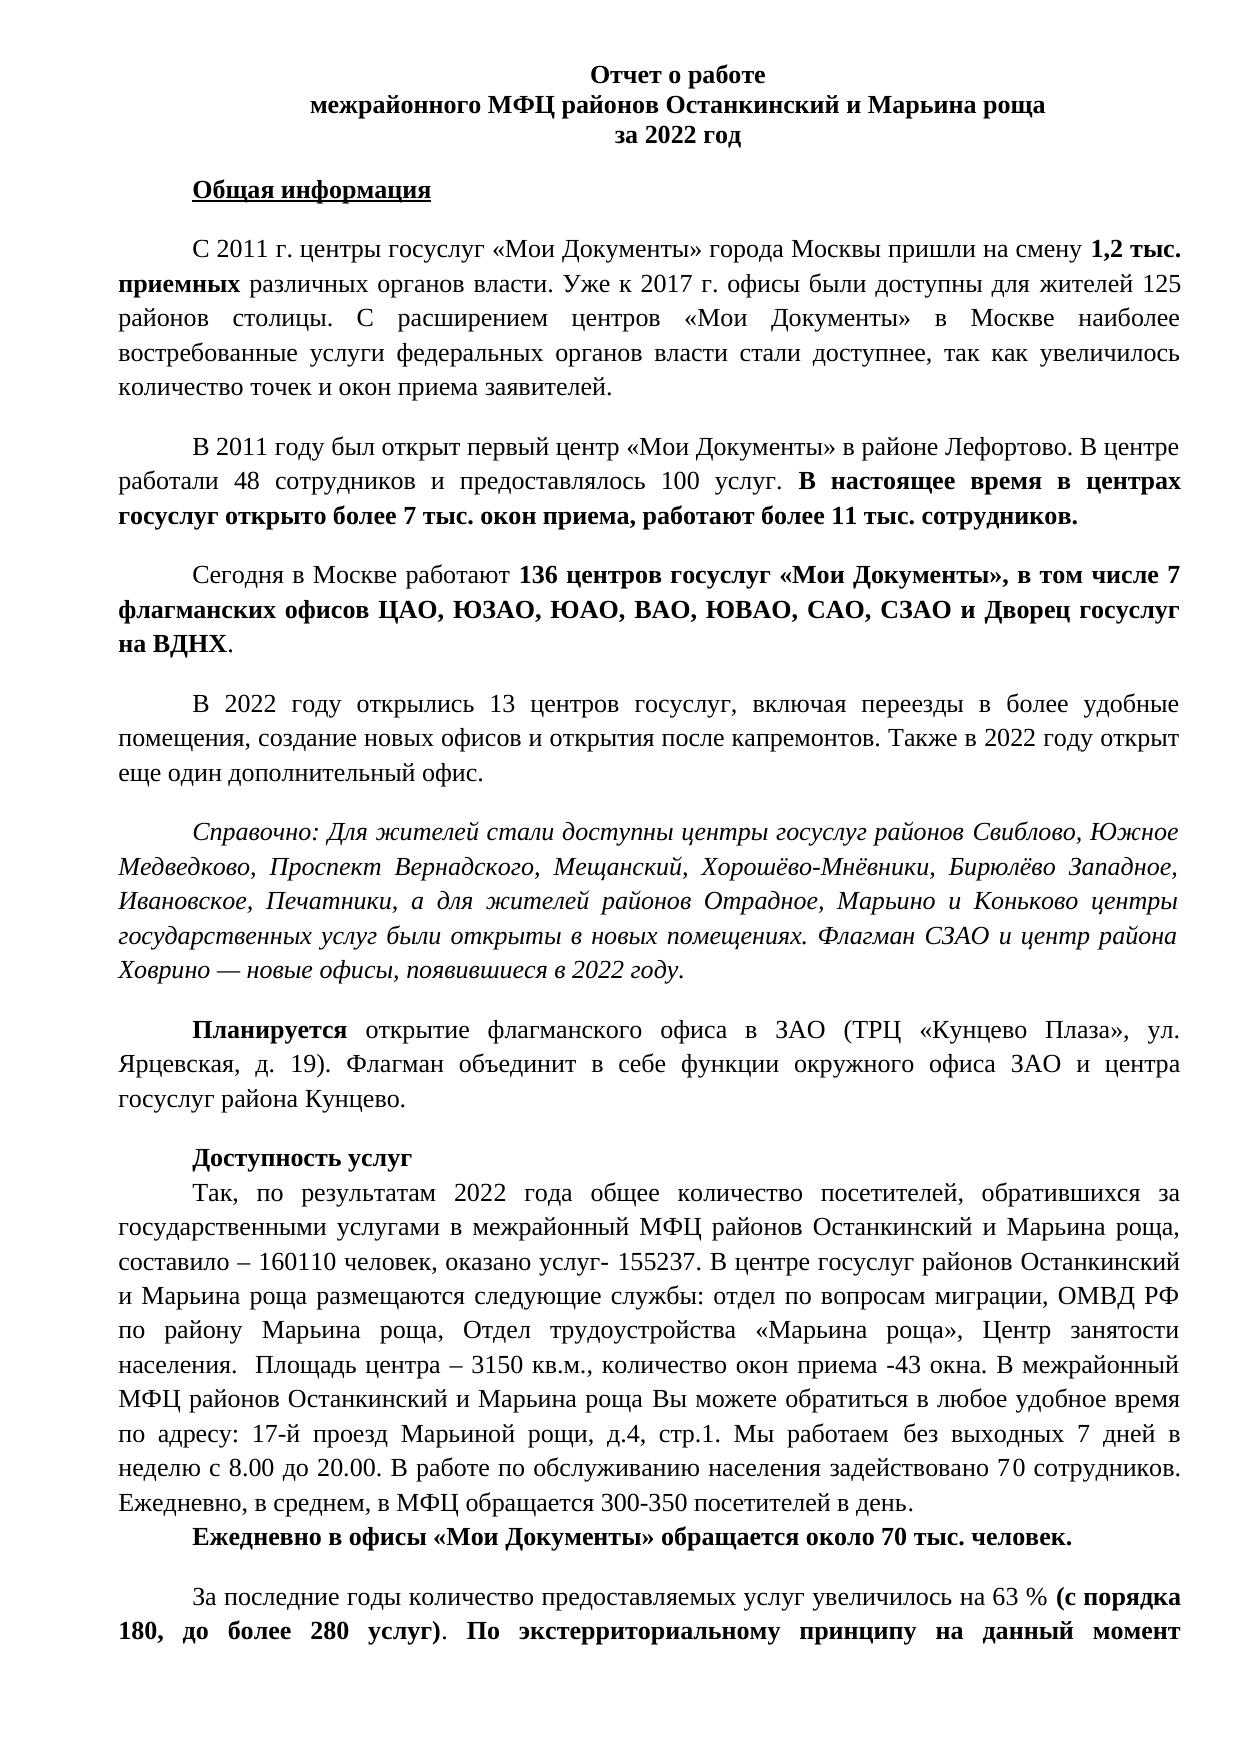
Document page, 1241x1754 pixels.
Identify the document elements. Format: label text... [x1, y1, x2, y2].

text В 2022 году открылись 13 центров госуслуг, включая переезды в более удобные помещения, создание новых офисов и открытия после капремонтов. Также в 2022 году открыт еще один дополнительный офис. [118, 688, 1181, 787]
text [118, 1581, 1181, 1645]
text Справочно: Для жителей стали доступны центры госуслуг районов Свиблово, Южное Медведково, Проспект Вернадского, Мещанский, Хорошёво-Мнёвники, Бирюлёво Западное, Ивановское, Печатники, а для жителей районов Отрадное, Марьино и Коньково центры государственных услуг были открыты в новых помещениях. Флагман СЗАО и центр района Ховрино — новые офисы, появившиеся в 2022 году. [118, 816, 1181, 984]
text С 2011 г. центры госуслуг «Мои Документы» города Москвы пришли на смену 1,2 тыс. приемных различных органов власти. Уже к 2017 г. офисы были доступны для жителей 125 районов столицы. С расширением центров «Мои Документы» в Москве наиболее востребованные услуги федеральных органов власти стали доступнее, так как увеличилось количество точек и окон приема заявителей. [118, 233, 1181, 401]
text Планируется открытие флагманского офиса в ЗАО (ТРЦ «Кунцево Плаза», ул. Ярцевская, д. 19). Флагман объединит в себе функции окружного офиса ЗАО и центра госуслуг района Кунцево. [118, 1014, 1181, 1113]
text межрайонного МФЦ районов Останкинский и Марьина роща [118, 89, 1181, 119]
text Отчет о работе [118, 59, 1181, 89]
text Доступность услуг [118, 1142, 1181, 1172]
text Сегодня в Москве работают 136 центров госуслуг «Мои Документы», в том числе 7 флагманских офисов ЦАО, ЮЗАО, ЮАО, ВАО, ЮВАО, САО, СЗАО и Дворец госуслуг на ВДНХ. [118, 559, 1181, 658]
text Общая информация [118, 174, 1181, 204]
text В 2011 году был открыт первый центр «Мои Документы» в районе Лефортово. В центре работали 48 сотрудников и предоставлялось 100 услуг. В настоящее время в центрах госуслуг открыто более 7 тыс. окон приема, работают более 11 тыс. сотрудников. [118, 431, 1181, 530]
text Так, по результатам 2022 года общее количество посетителей, обратившихся за государственными услугами в межрайонный МФЦ районов Останкинский и Марьина роща, составило – 160110 человек, оказано услуг- 155237. В центре госуслуг районов Останкинский и Марьина роща размещаются следующие службы: отдел по вопросам миграции, ОМВД РФ по району Марьина роща, Отдел трудоустройства «Марьина роща», Центр занятости населения. Площадь центра – 3150 кв.м., количество окон приема -43 окна. В межрайонный МФЦ районов Останкинский и Марьина роща Вы можете обратиться в любое удобное время по адресу: 17-й проезд Марьиной рощи, д.4, стр.1. Мы работаем без выходных 7 дней в неделю с 8.00 до 20.00. В работе по обслуживанию населения задействовано 70 сотрудников. Ежедневно, в среднем, в МФЦ обращается 300-350 посетителей в день. [118, 1177, 1181, 1517]
text за 2022 год [118, 119, 1181, 149]
text Ежедневно в офисы «Мои Документы» обращается около 70 тыс. человек. [118, 1521, 1181, 1551]
